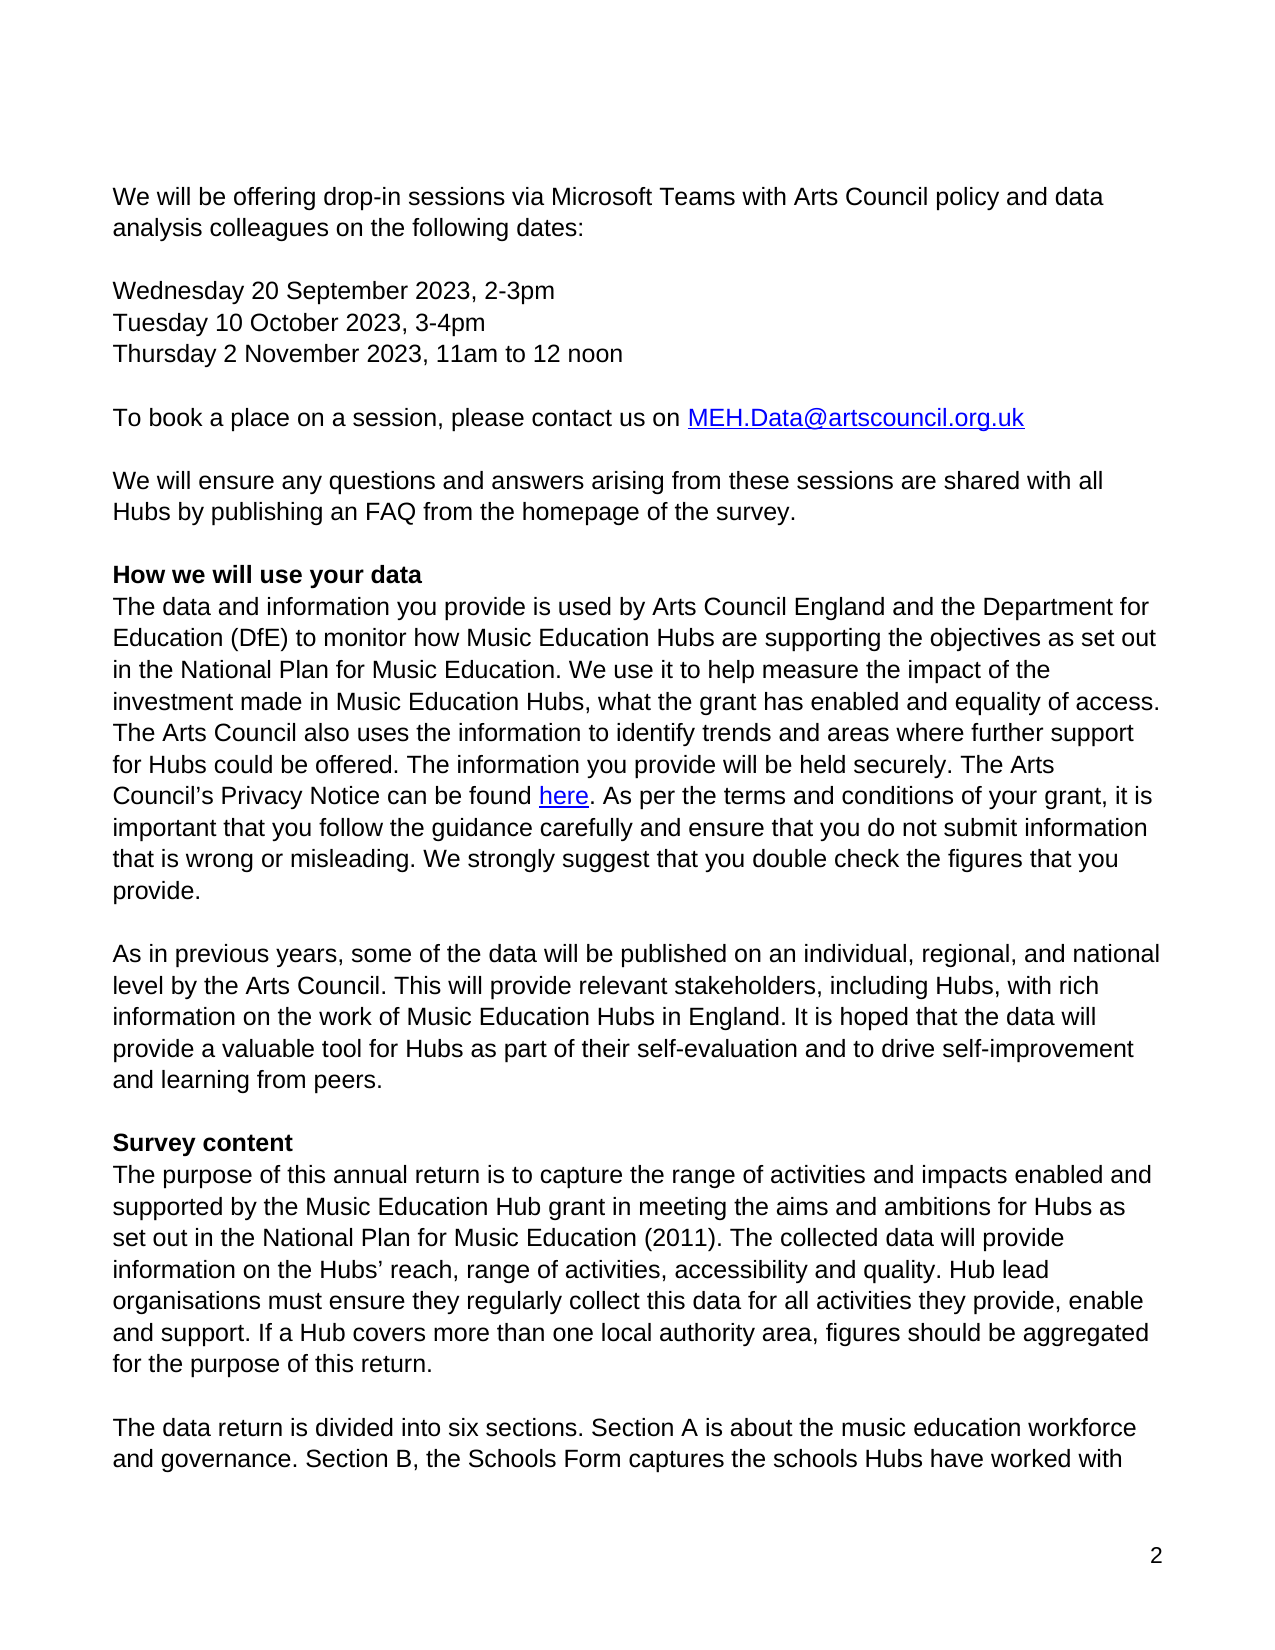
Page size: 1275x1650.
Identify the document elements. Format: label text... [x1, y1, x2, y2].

text We will ensure any questions and answers arising from these sessions are shared with all Hubs by publishing an FAQ from the homepage of the survey. [112, 466, 1163, 526]
text The data and information you provide is used by Arts Council England and the Department for Education (DfE) to monitor how Music Education Hubs are supporting the objectives as set out in the National Plan for Music Education. We use it to help measure the impact of the investment made in Music Education Hubs, what the grant has enabled and equality of access. The Arts Council also uses the information to identify trends and areas where further support for Hubs could be offered. The information you provide will be held securely. The Arts Council’s Privacy Notice can be found here. As per the terms and conditions of your grant, it is important that you follow the guidance carefully and ensure that you do not submit information that is wrong or misleading. We strongly suggest that you double check the figures that you provide. [112, 592, 1163, 905]
subtitle Survey content [112, 1128, 1163, 1157]
text Wednesday 20 September 2023, 2-3pm [112, 276, 1163, 305]
text We will be offering drop-in sessions via Microsoft Teams with Arts Council policy and data analysis colleagues on the following dates: [112, 182, 1163, 242]
text To book a place on a session, please contact us on MEH.Data@artscouncil.org.uk [112, 402, 1163, 431]
subtitle How we will use your data [112, 560, 1163, 589]
text The purpose of this annual return is to capture the range of activities and impacts enabled and supported by the Music Education Hub grant in meeting the aims and ambitions for Hubs as set out in the National Plan for Music Education (2011). The collected data will provide information on the Hubs’ reach, range of activities, accessibility and quality. Hub lead organisations must ensure they regularly collect this data for all activities they provide, enable and support. If a Hub covers more than one local authority area, figures should be aggregated for the purpose of this return. [112, 1160, 1163, 1378]
text As in previous years, some of the data will be published on an individual, regional, and national level by the Arts Council. This will provide relevant stakeholders, including Hubs, with rich information on the work of Music Education Hubs in England. It is hoped that the data will provide a valuable tool for Hubs as part of their self-evaluation and to drive self-improvement and learning from peers. [112, 939, 1163, 1094]
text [112, 1412, 1163, 1473]
text Thursday 2 November 2023, 11am to 12 noon [112, 339, 1163, 368]
text Tuesday 10 October 2023, 3-4pm [112, 308, 1163, 337]
